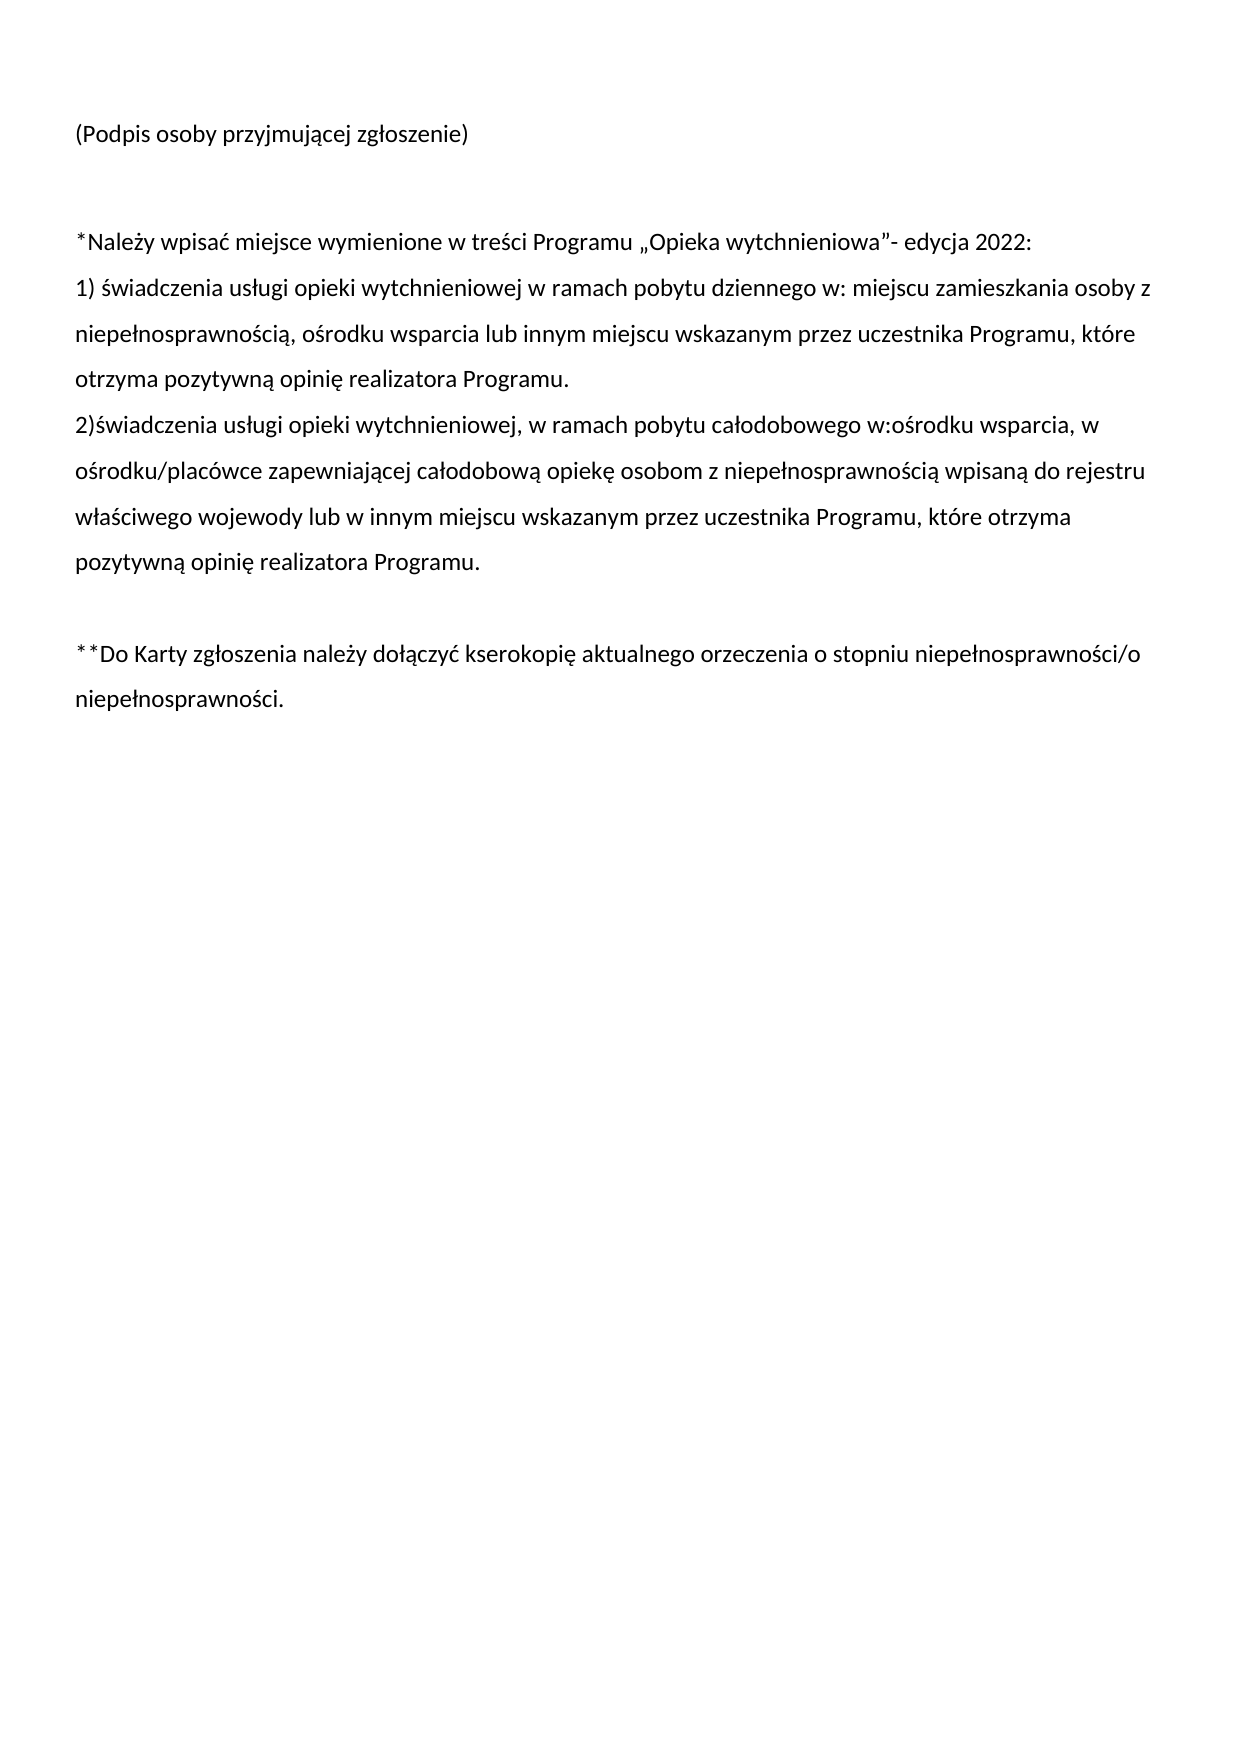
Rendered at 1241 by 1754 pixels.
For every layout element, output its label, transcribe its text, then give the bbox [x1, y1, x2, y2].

text 2)świadczenia usługi opieki wytchnieniowej, w ramach pobytu całodobowego w:ośrodku wsparcia, w ośrodku/placówce zapewniającej całodobową opiekę osobom z niepełnosprawnością wpisaną do rejestru właściwego wojewody lub w innym miejscu wskazanym przez uczestnika Programu, które otrzyma pozytywną opinię realizatora Programu. [75, 409, 1165, 577]
text *Należy wpisać miejsce wymienione w treści Programu „Opieka wytchnieniowa”- edycja 2022: [75, 226, 1165, 257]
text 1) świadczenia usługi opieki wytchnieniowej w ramach pobytu dziennego w: miejscu zamieszkania osoby z niepełnosprawnością, ośrodku wsparcia lub innym miejscu wskazanym przez uczestnika Programu, które otrzyma pozytywną opinię realizatora Programu. [75, 272, 1165, 394]
text (Podpis osoby przyjmującej zgłoszenie) [75, 118, 1165, 149]
text **Do Karty zgłoszenia należy dołączyć kserokopię aktualnego orzeczenia o stopniu niepełnosprawności/o niepełnosprawności. [75, 638, 1165, 714]
